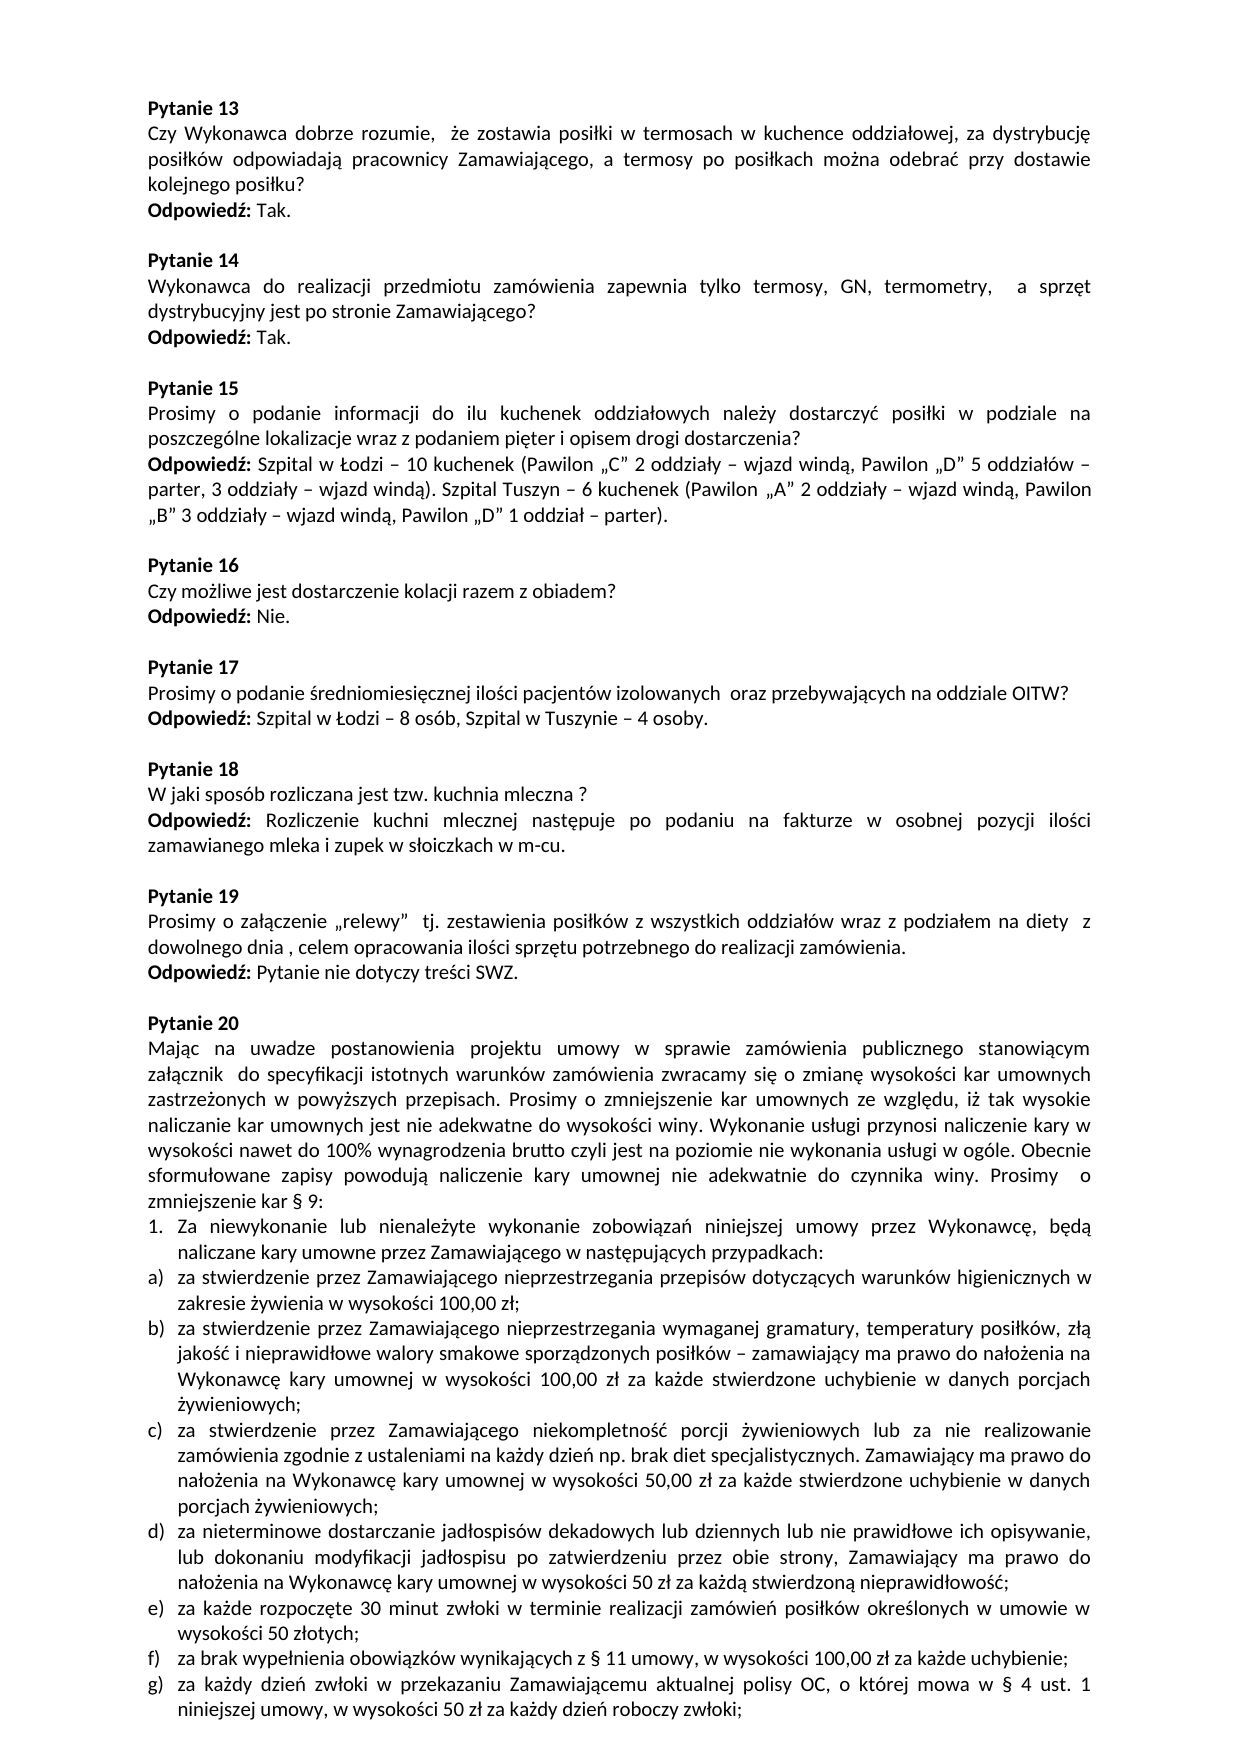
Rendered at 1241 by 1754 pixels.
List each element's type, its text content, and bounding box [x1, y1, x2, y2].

text Odpowiedź: Tak. [148, 197, 1093, 222]
text Prosimy o podanie informacji do ilu kuchenek oddziałowych należy dostarczyć posiłki w podziale na poszczególne lokalizacje wraz z podaniem pięter i opisem drogi dostarczenia? [148, 400, 1093, 451]
text Pytanie 17 [148, 654, 1093, 680]
text Odpowiedź: Rozliczenie kuchni mlecznej następuje po podaniu na fakturze w osobnej pozycji ilości zamawianego mleka i zupek w słoiczkach w m-cu. [148, 807, 1093, 858]
list za stwierdzenie przez Zamawiającego nieprzestrzegania wymaganej gramatury, temperatury posiłków, złą jakość i nieprawidłowe walory smakowe sporządzonych posiłków – zamawiający ma prawo do nałożenia na Wykonawcę kary umownej w wysokości 100,00 zł za każde stwierdzone uchybienie w danych porcjach żywieniowych; [148, 1315, 1093, 1417]
text Pytanie 20 [148, 1010, 1093, 1036]
text Czy możliwe jest dostarczenie kolacji razem z obiadem? [148, 578, 1093, 603]
text Odpowiedź: Szpital w Łodzi – 10 kuchenek (Pawilon „C” 2 oddziały – wjazd windą, Pawilon „D” 5 oddziałów – parter, 3 oddziały – wjazd windą). Szpital Tuszyn – 6 kuchenek (Pawilon „A” 2 oddziały – wjazd windą, Pawilon „B” 3 oddziały – wjazd windą, Pawilon „D” 1 oddział – parter). [148, 451, 1093, 527]
text Pytanie 16 [148, 553, 1093, 578]
text Pytanie 15 [148, 375, 1093, 400]
text W jaki sposób rozliczana jest tzw. kuchnia mleczna ? [148, 781, 1093, 807]
list za stwierdzenie przez Zamawiającego niekompletność porcji żywieniowych lub za nie realizowanie zamówienia zgodnie z ustaleniami na każdy dzień np. brak diet specjalistycznych. Zamawiający ma prawo do nałożenia na Wykonawcę kary umownej w wysokości 50,00 zł za każde stwierdzone uchybienie w danych porcjach żywieniowych; [148, 1417, 1093, 1518]
list za stwierdzenie przez Zamawiającego nieprzestrzegania przepisów dotyczących warunków higienicznych w zakresie żywienia w wysokości 100,00 zł; [148, 1264, 1093, 1315]
list Za niewykonanie lub nienależyte wykonanie zobowiązań niniejszej umowy przez Wykonawcę, będą naliczane kary umowne przez Zamawiającego w następujących przypadkach: [148, 1213, 1093, 1264]
text Odpowiedź: Pytanie nie dotyczy treści SWZ. [148, 959, 1093, 985]
text Pytanie 19 [148, 883, 1093, 908]
list za brak wypełnienia obowiązków wynikających z § 11 umowy, w wysokości 100,00 zł za każde uchybienie; [148, 1646, 1093, 1671]
text Pytanie 13 [148, 95, 1093, 121]
list za każde rozpoczęte 30 minut zwłoki w terminie realizacji zamówień posiłków określonych w umowie w wysokości 50 złotych; [148, 1595, 1093, 1646]
text Odpowiedź: Nie. [148, 603, 1093, 629]
text Odpowiedź: Szpital w Łodzi – 8 osób, Szpital w Tuszynie – 4 osoby. [148, 705, 1093, 731]
text Pytanie 14 [148, 248, 1093, 273]
text Odpowiedź: Tak. [148, 324, 1093, 349]
text Mając na uwadze postanowienia projektu umowy w sprawie zamówienia publicznego stanowiącym załącznik do specyfikacji istotnych warunków zamówienia zwracamy się o zmianę wysokości kar umownych zastrzeżonych w powyższych przepisach. Prosimy o zmniejszenie kar umownych ze względu, iż tak wysokie naliczanie kar umownych jest nie adekwatne do wysokości winy. Wykonanie usługi przynosi naliczenie kary w wysokości nawet do 100% wynagrodzenia brutto czyli jest na poziomie nie wykonania usługi w ogóle. Obecnie sformułowane zapisy powodują naliczenie kary umownej nie adekwatnie do czynnika winy. Prosimy o zmniejszenie kar § 9: [148, 1036, 1093, 1213]
list za nieterminowe dostarczanie jadłospisów dekadowych lub dziennych lub nie prawidłowe ich opisywanie, lub dokonaniu modyfikacji jadłospisu po zatwierdzeniu przez obie strony, Zamawiający ma prawo do nałożenia na Wykonawcę kary umownej w wysokości 50 zł za każdą stwierdzoną nieprawidłowość; [148, 1518, 1093, 1595]
text Prosimy o załączenie „relewy” tj. zestawienia posiłków z wszystkich oddziałów wraz z podziałem na diety z dowolnego dnia , celem opracowania ilości sprzętu potrzebnego do realizacji zamówienia. [148, 908, 1093, 959]
text Pytanie 18 [148, 756, 1093, 781]
list za każdy dzień zwłoki w przekazaniu Zamawiającemu aktualnej polisy OC, o której mowa w § 4 ust. 1 niniejszej umowy, w wysokości 50 zł za każdy dzień roboczy zwłoki; [148, 1671, 1093, 1722]
text Prosimy o podanie średniomiesięcznej ilości pacjentów izolowanych oraz przebywających na oddziale OITW? [148, 680, 1093, 705]
text Czy Wykonawca dobrze rozumie, że zostawia posiłki w termosach w kuchence oddziałowej, za dystrybucję posiłków odpowiadają pracownicy Zamawiającego, a termosy po posiłkach można odebrać przy dostawie kolejnego posiłku? [148, 121, 1093, 197]
text Wykonawca do realizacji przedmiotu zamówienia zapewnia tylko termosy, GN, termometry, a sprzęt dystrybucyjny jest po stronie Zamawiającego? [148, 273, 1093, 324]
